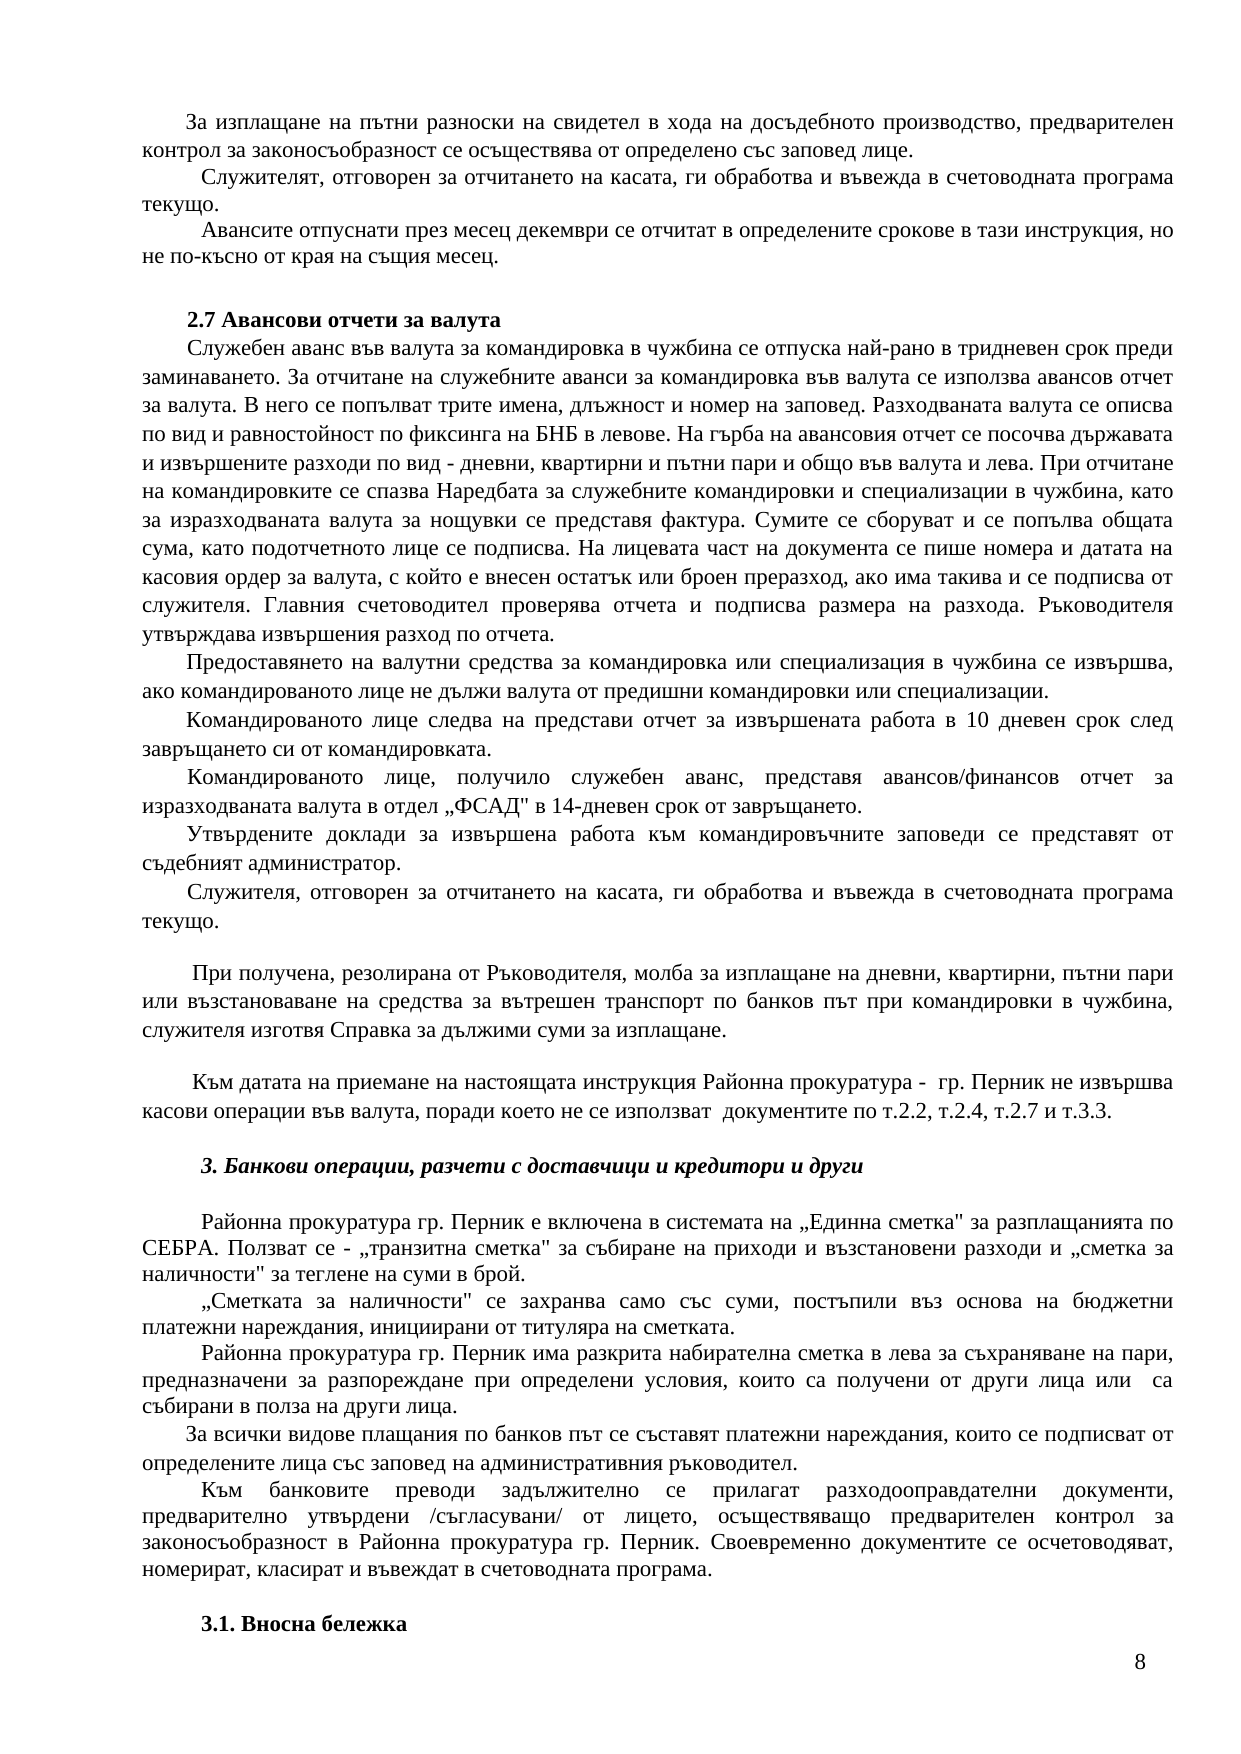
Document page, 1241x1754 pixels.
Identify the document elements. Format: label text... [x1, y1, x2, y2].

text 2.7 Авансови отчети за валута [187, 304, 1175, 333]
text 3.1. Вносна бележка [142, 1610, 1175, 1636]
text Служебен аванс във валута за командировка в чужбина се отпуска най-рано в тридневен срок преди заминаването. За отчитане на служебните аванси за командировка във валута се използва авансов отчет за валута. В него се попълват трите имена, длъжност и номер на заповед. Разходваната валута се описва по вид и равностойност по фиксинга на БНБ в левове. На гърба на авансовия отчет се посочва държавата и извършените разходи по вид - дневни, квартирни и пътни пари и общо във валута и лева. При отчитане на командировките се спазва Наредбата за служебните командировки и специализации в чужбина, като за изразходваната валута за нощувки се представя фактура. Сумите се сборуват и се попълва общата сума, като подотчетното лице се подписва. На лицевата част на документа се пише номера и датата на касовия ордер за валута, с който е внесен остатък или броен преразход, ако има такива и се подписва от служителя. Главния счетоводител проверява отчета и подписва размера на разхода. Ръководителя утвърждава извършения разход по отчета. [142, 333, 1175, 647]
text 3. Банкови операции, разчети с доставчици и кредитори и други [142, 1153, 1175, 1179]
text При получена, резолирана от Ръководителя, молба за изплащане на дневни, квартирни, пътни пари или възстановаване на средства за вътрешен транспорт по банков път при командировки в чужбина, служителя изготвя Справка за дължими суми за изплащане. [142, 958, 1175, 1043]
text За изплащане на пътни разноски на свидетел в хода на досъдебното производство, предварителен контрол за законосъобразност се осъществява от определено със заповед лице. [142, 106, 1175, 163]
text „Сметката за наличности" се захранва само със суми, постъпили въз основа на бюджетни платежни нареждания, инициирани от титуляра на сметката. [142, 1287, 1175, 1339]
text Към банковите преводи задължително се прилагат разходооправдателни документи, предварително утвърдени /съгласувани/ от лицето, осъществяващо предварителен контрол за законосъобразност в Районна прокуратура гр. Перник. Своевременно документите се осчетоводяват, номерират, класират и въвеждат в счетоводната програма. [142, 1476, 1175, 1581]
text Предоставянето на валутни средства за командировка или специализация в чужбина се извършва, ако командированото лице не дължи валута от предишни командировки или специализации. [142, 647, 1175, 704]
text Авансите отпуснати през месец декември се отчитат в определените срокове в тази инструкция, но не по-късно от края на същия месец. [142, 216, 1175, 269]
text За всички видове плащания по банков път се съставят платежни нареждания, които се подписват от определените лица със заповед на административния ръководител. [142, 1418, 1175, 1476]
text Командированото лице, получило служебен аванс, представя авансов/финансов отчет за изразходваната валута в отдел „ФСАД" в 14-дневен срок от завръщането. [142, 762, 1175, 819]
text Към датата на приемане на настоящата инструкция Районна прокуратура - гр. Перник не извършва касови операции във валута, поради което не се използват документите по т.2.2, т.2.4, т.2.7 и т.3.3. [142, 1067, 1175, 1124]
text Районна прокуратура гр. Перник има разкрита набирателна сметка в лева за съхраняване на пари, предназначени за разпореждане при определени условия, които са получени от други лица или са събирани в полза на други лица. [142, 1339, 1175, 1418]
text Служителят, отговорен за отчитането на касата, ги обработва и въвежда в счетоводната програма текущо. [142, 163, 1175, 216]
text Командированото лице следва на представи отчет за извършената работа в 10 дневен срок след завръщането си от командировката. [142, 704, 1175, 762]
text Утвърдените доклади за извършена работа към командировъчните заповеди се представят от съдебният администратор. [142, 819, 1175, 876]
text Служителя, отговорен за отчитането на касата, ги обработва и въвежда в счетоводната програма текущо. [142, 876, 1175, 934]
text Районна прокуратура гр. Перник е включена в системата на „Единна сметка" за разплащанията по СЕБРА. Ползват се - „транзитна сметка" за събиране на приходи и възстановени разходи и „сметка за наличности" за теглене на суми в брой. [142, 1208, 1175, 1287]
